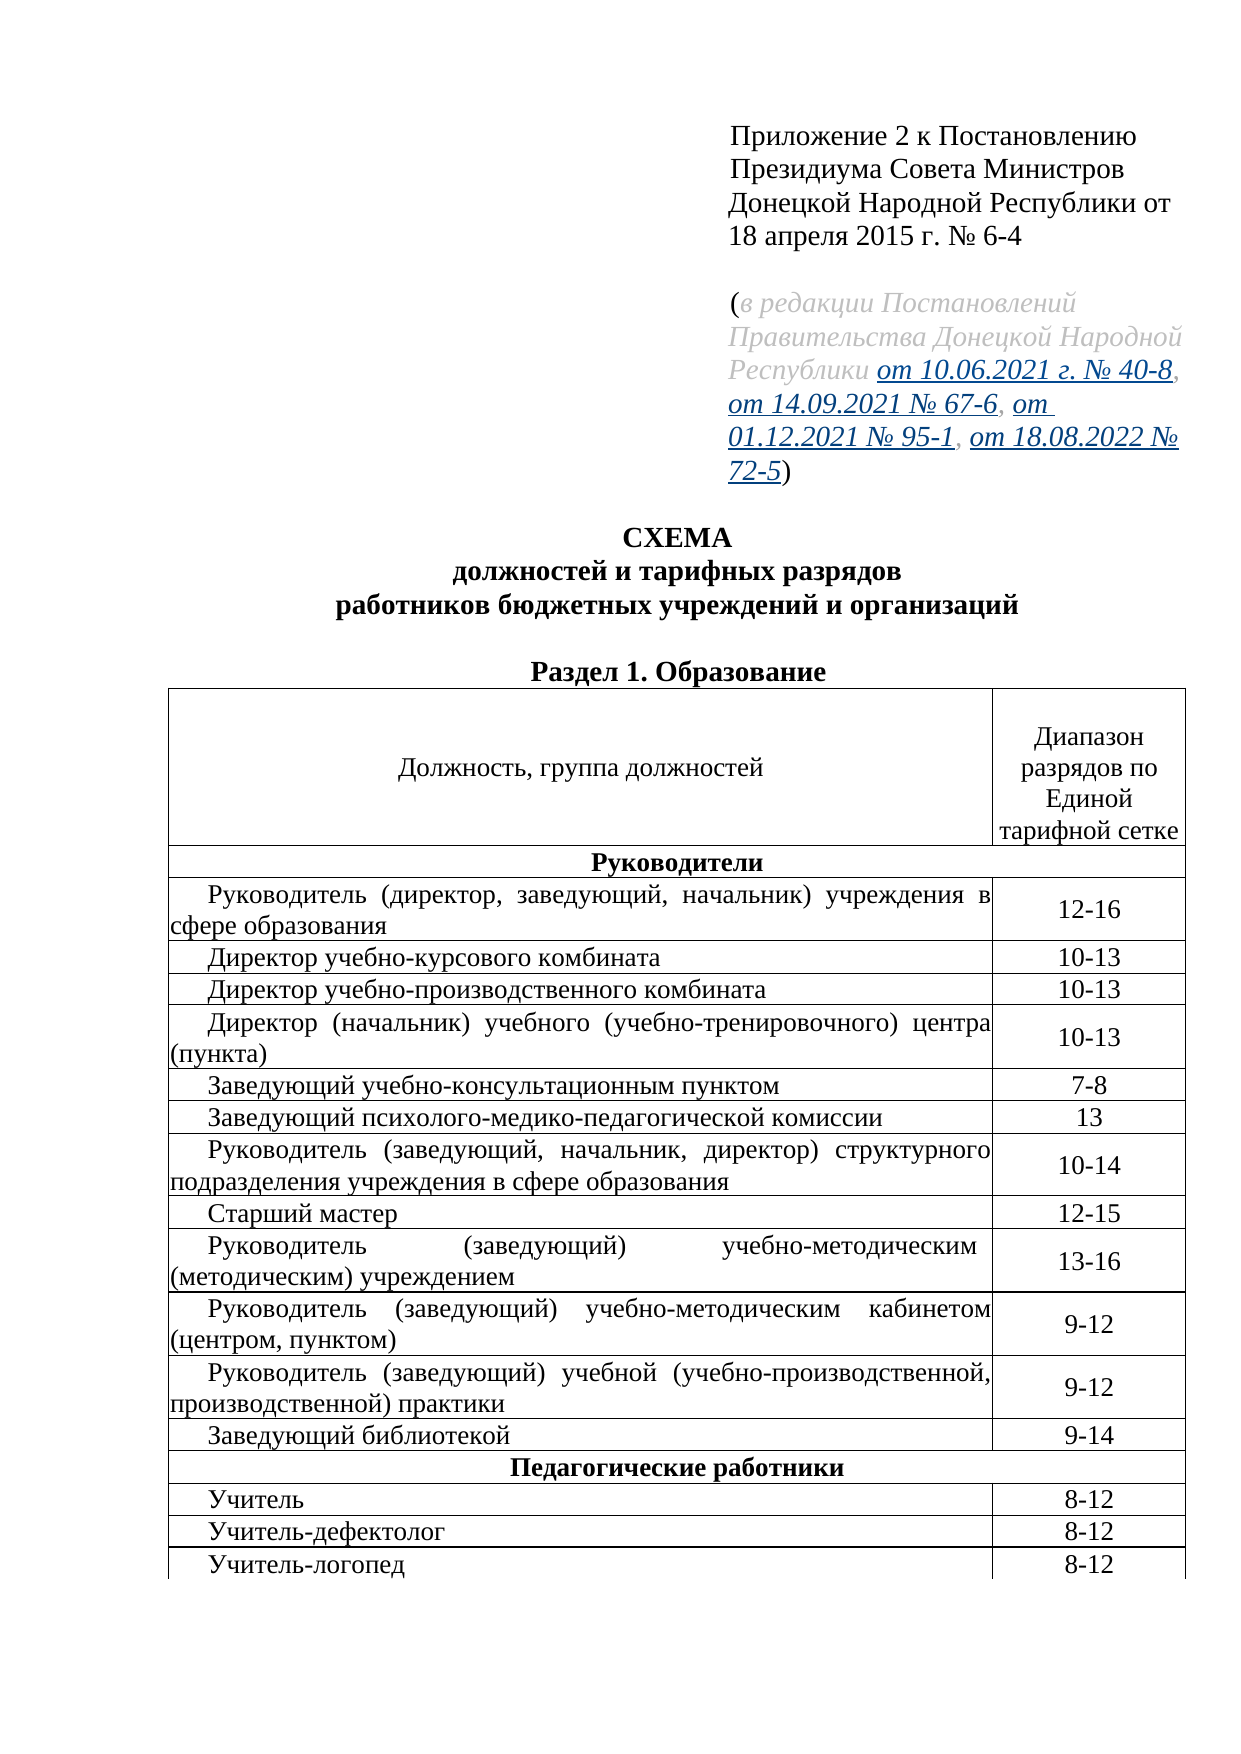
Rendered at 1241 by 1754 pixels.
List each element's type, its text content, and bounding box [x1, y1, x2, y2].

table_cell Учитель [169, 1484, 992, 1514]
table_cell 7-8 [993, 1069, 1185, 1100]
table_cell Учитель-логопед [169, 1548, 992, 1579]
table_cell Старший мастер [169, 1196, 992, 1228]
table_cell Руководитель (заведующий, начальник, директор) структурного подразделения учреждения в сфере образования [169, 1134, 992, 1195]
table_cell 8-12 [993, 1516, 1185, 1546]
table_header Диапазон разрядов по Единой тарифной сетке [993, 689, 1185, 845]
table_cell 10-13 [993, 941, 1185, 972]
table_cell Директор учебно-курсового комбината [169, 941, 992, 972]
table_cell 9-12 [993, 1356, 1185, 1418]
table_cell Руководитель (заведующий) учебной (учебно-производственной, производственной) практики [169, 1356, 992, 1418]
text Раздел 1. Образование [530, 654, 1187, 687]
table_header Должность, группа должностей [169, 689, 992, 845]
table_cell Руководитель (заведующий) учебно-методическим кабинетом (центром, пунктом) [169, 1293, 992, 1354]
table_cell Руководитель (директор, заведующий, начальник) учреждения в сфере образования [169, 878, 992, 940]
table_cell 8-12 [993, 1548, 1185, 1579]
table_cell Руководитель (заведующий) учебно-методическим (методическим) учреждением [169, 1229, 992, 1291]
table_cell 12-15 [993, 1196, 1185, 1228]
table_cell 13-16 [993, 1229, 1185, 1291]
table_cell 13 [993, 1101, 1185, 1132]
table_cell Учитель-дефектолог [169, 1516, 992, 1546]
table_cell Директор (начальник) учебного (учебно-тренировочного) центра (пункта) [169, 1005, 992, 1068]
table_cell Директор учебно-производственного комбината [169, 974, 992, 1004]
table_cell 9-12 [993, 1293, 1185, 1354]
table_cell 10-14 [993, 1134, 1185, 1195]
text (в редакции Постановлений Правительства Донецкой Народной Республики от 10.06.2021 г. № 40-8, от 14.09.2021 № 67-6, от 01.12.2021 № 95-1, от 18.08.2022 № 72-5) [728, 285, 1187, 486]
text Приложение 2 к Постановлению [728, 118, 1187, 151]
table_cell Заведующий учебно-консультационным пунктом [169, 1069, 992, 1100]
table_cell 10-13 [993, 1005, 1185, 1068]
table_cell 12-16 [993, 878, 1185, 940]
text Президиума Совета Министров Донецкой Народной Республики от 18 апреля 2015 г. № 6-4 [728, 151, 1187, 252]
table_cell Педагогические работники [169, 1451, 1185, 1482]
text СХЕМА должностей и тарифных разрядов работников бюджетных учреждений и организаций [167, 520, 1187, 621]
table_cell 9-14 [993, 1419, 1185, 1450]
table_cell Руководители [169, 846, 1185, 877]
table_cell Заведующий психолого-медико-педагогической комиссии [169, 1101, 992, 1132]
table_cell 10-13 [993, 974, 1185, 1004]
table_cell Заведующий библиотекой [169, 1419, 992, 1450]
table_cell 8-12 [993, 1484, 1185, 1514]
